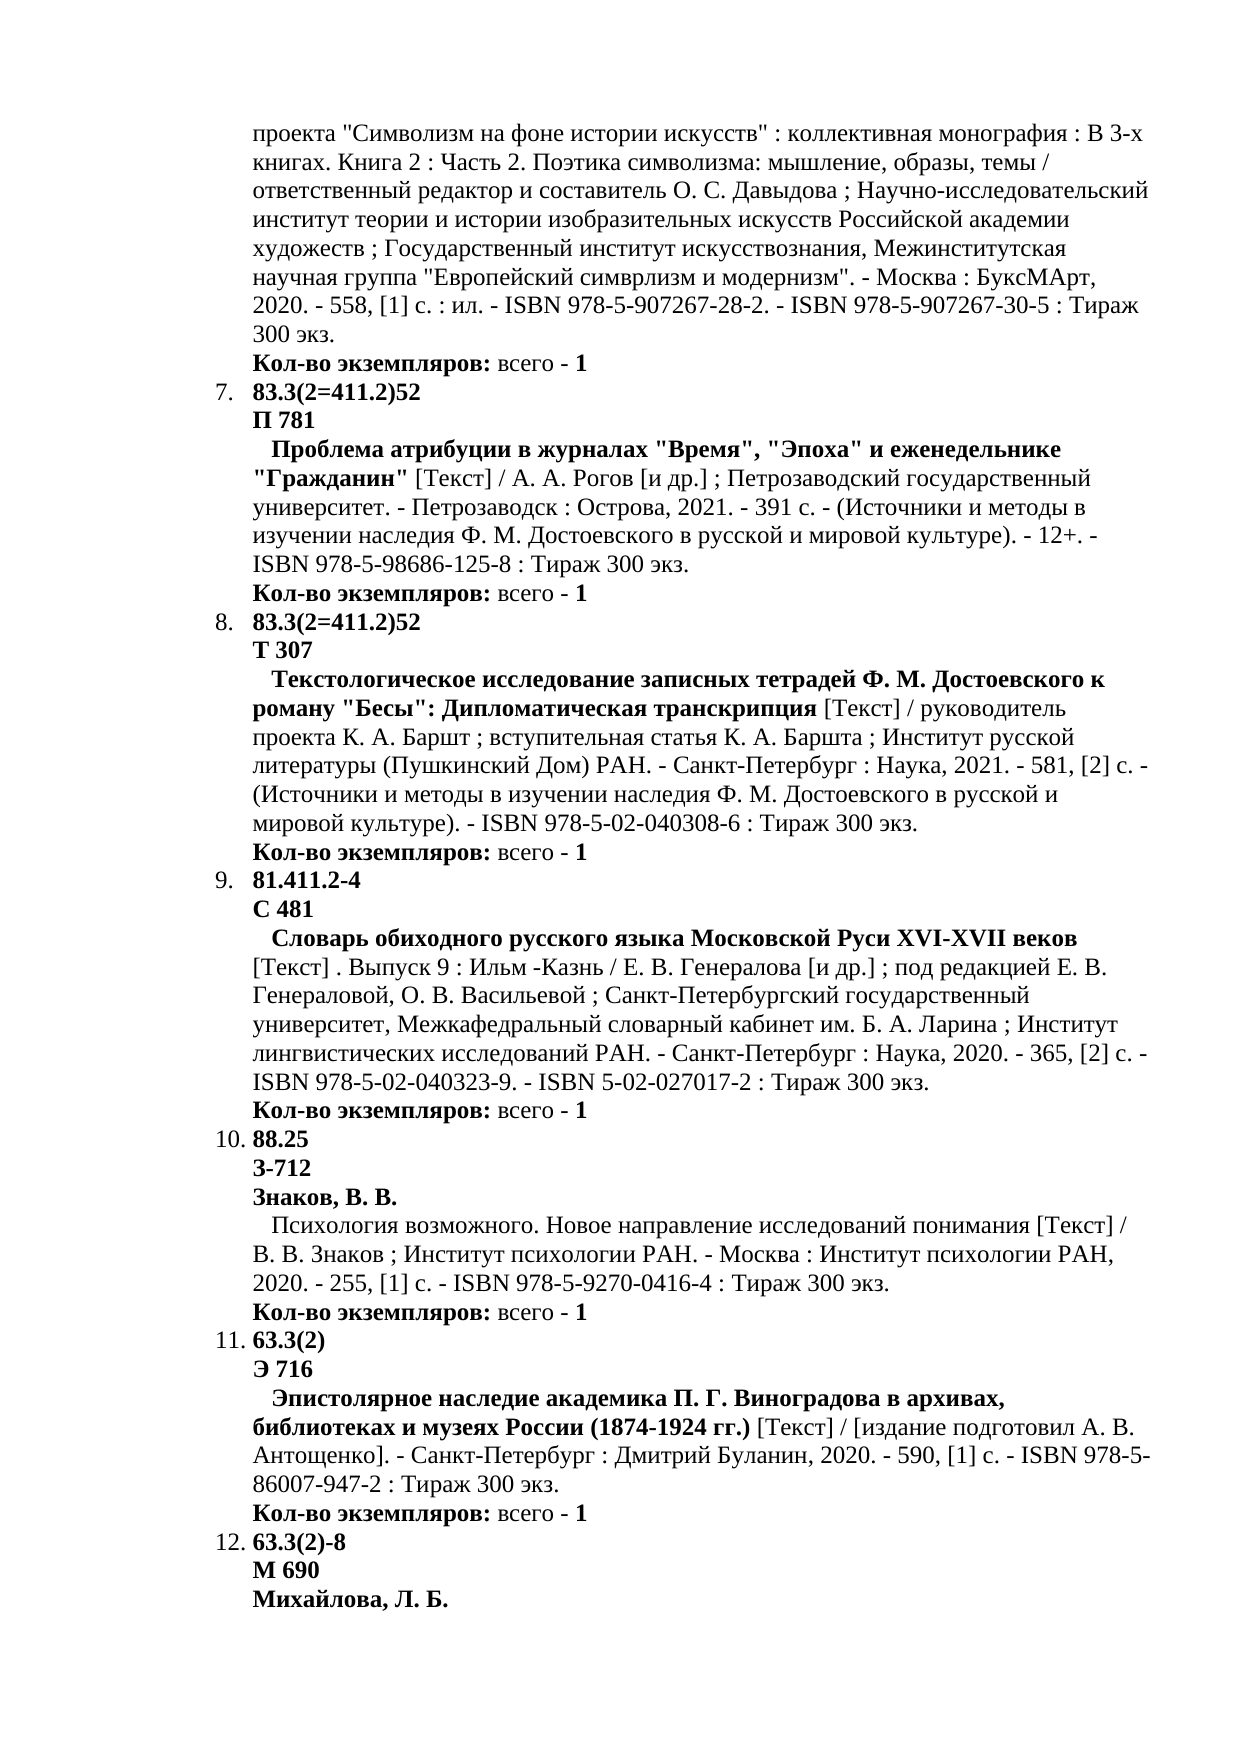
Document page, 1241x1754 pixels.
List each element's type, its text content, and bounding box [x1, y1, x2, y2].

list 88.25 З-712 Знаков, В. В. Психология возможного. Новое направление исследований понимания [Текст] / В. В. Знаков ; Институт психологии РАН. - Москва : Институт психологии РАН, 2020. - 255, [1] с. - ISBN 978-5-9270-0416-4 : Тираж 300 экз. Кол-во экземпляров: всего - 1 [215, 1124, 1152, 1326]
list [215, 118, 1152, 377]
list 63.3(2) Э 716 Эпистолярное наследие академика П. Г. Виноградова в архивах, библиотеках и музеях России (1874-1924 гг.) [Текст] / [издание подготовил А. В. Антощенко]. - Санкт-Петербург : Дмитрий Буланин, 2020. - 590, [1] с. - ISBN 978-5-86007-947-2 : Тираж 300 экз. Кол-во экземпляров: всего - 1 [215, 1326, 1152, 1527]
list 81.411.2-4 С 481 Словарь обиходного русского языка Московской Руси XVI-XVII веков [Текст] . Выпуск 9 : Ильм -Казнь / Е. В. Генералова [и др.] ; под редакцией Е. В. Генераловой, О. В. Васильевой ; Санкт-Петербургский государственный университет, Межкафедральный словарный кабинет им. Б. А. Ларина ; Институт лингвистических исследований РАН. - Санкт-Петербург : Наука, 2020. - 365, [2] с. - ISBN 978-5-02-040323-9. - ISBN 5-02-027017-2 : Тираж 300 экз. Кол-во экземпляров: всего - 1 [215, 866, 1152, 1124]
list 83.3(2=411.2)52 Т 307 Текстологическое исследование записных тетрадей Ф. М. Достоевского к роману "Бесы": Дипломатическая транскрипция [Текст] / руководитель проекта К. А. Баршт ; вступительная статья К. А. Баршта ; Институт русской литературы (Пушкинский Дом) РАН. - Санкт-Петербург : Наука, 2021. - 581, [2] с. - (Источники и методы в изучении наследия Ф. М. Достоевского в русской и мировой культуре). - ISBN 978-5-02-040308-6 : Тираж 300 экз. Кол-во экземпляров: всего - 1 [215, 607, 1152, 866]
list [215, 1527, 1152, 1613]
list 83.3(2=411.2)52 П 781 Проблема атрибуции в журналах "Время", "Эпоха" и еженедельнике "Гражданин" [Текст] / А. А. Рогов [и др.] ; Петрозаводский государственный университет. - Петрозаводск : Острова, 2021. - 391 с. - (Источники и методы в изучении наследия Ф. М. Достоевского в русской и мировой культуре). - 12+. - ISBN 978-5-98686-125-8 : Тираж 300 экз. Кол-во экземпляров: всего - 1 [215, 377, 1152, 607]
